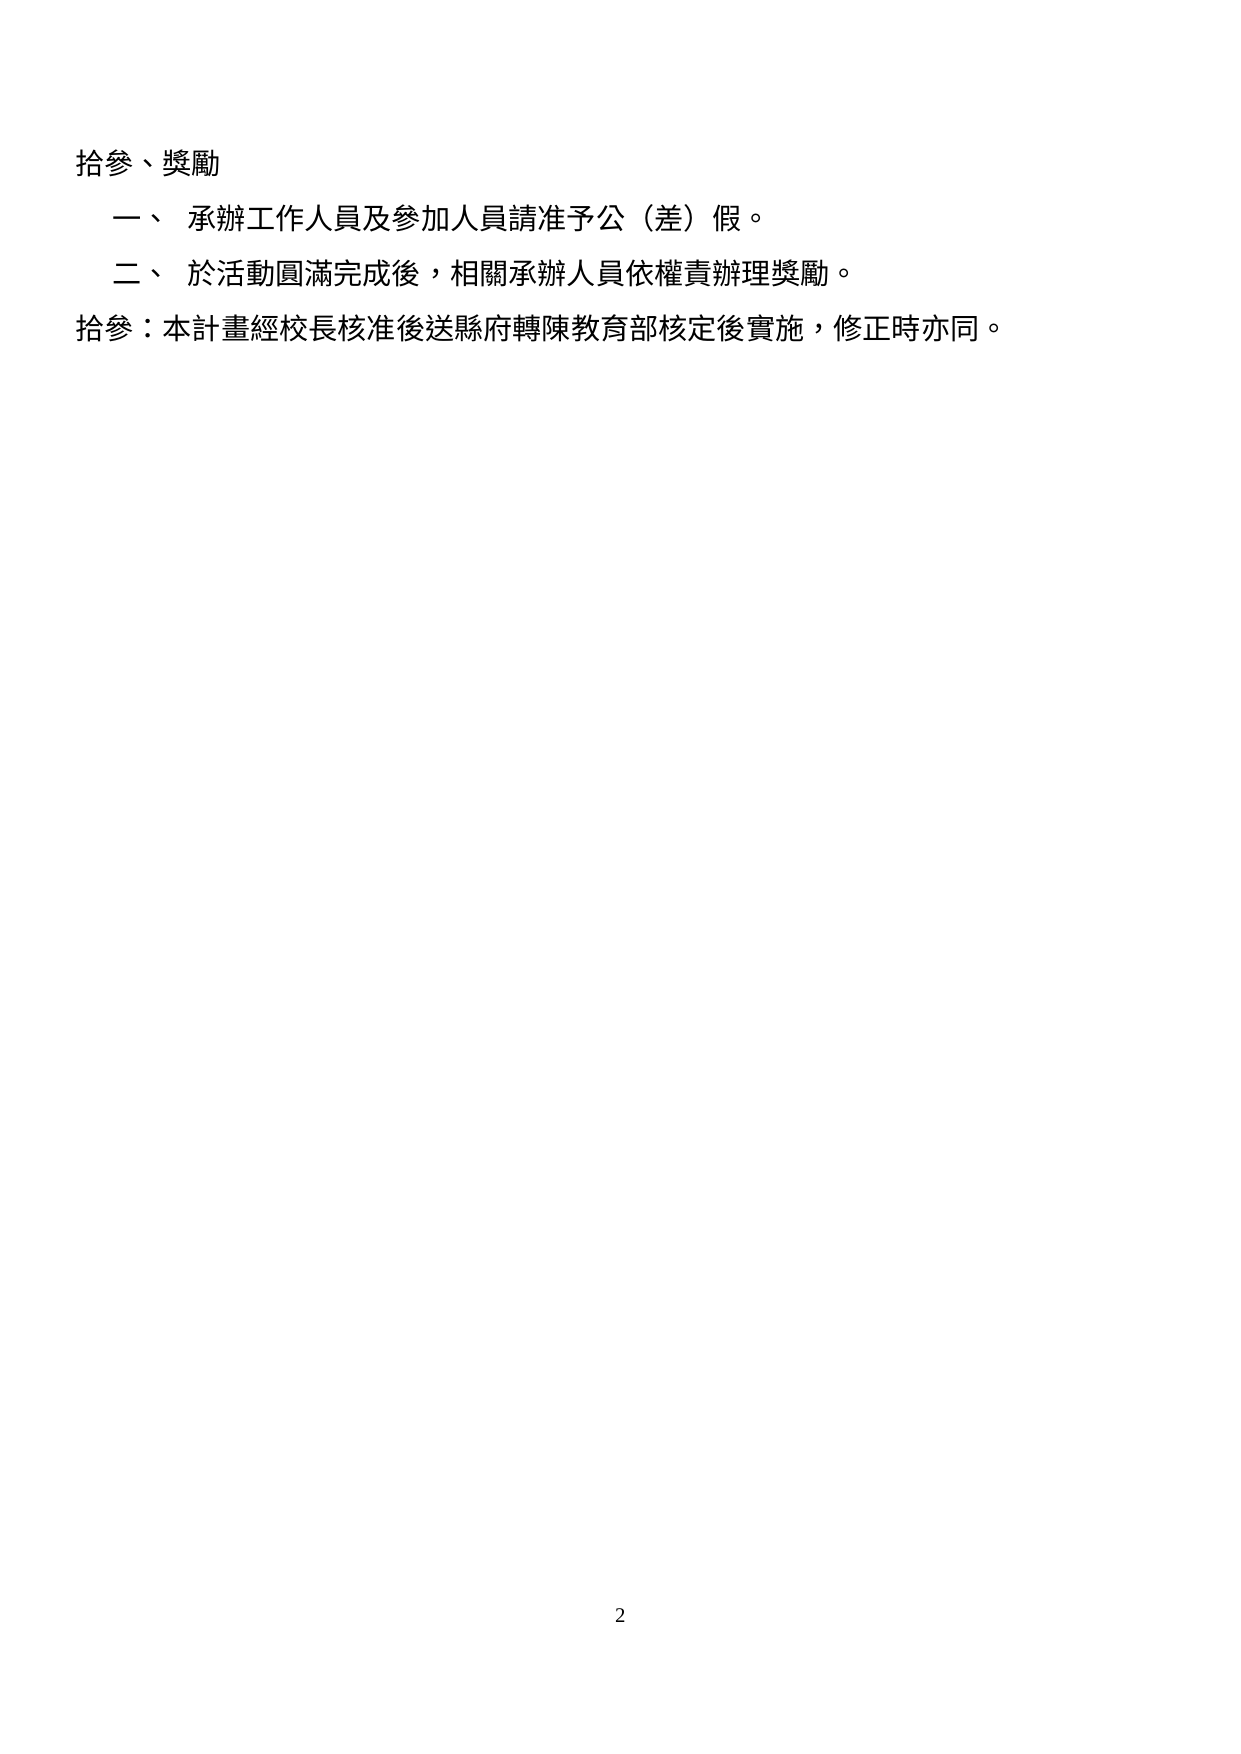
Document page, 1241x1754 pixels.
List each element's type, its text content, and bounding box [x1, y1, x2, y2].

list 於活動圓滿完成後，相關承辦人員依權責辦理獎勵。 [112, 251, 1165, 293]
text 拾參、獎勵 [75, 141, 1165, 183]
list 承辦工作人員及參加人員請准予公（差）假。 [112, 196, 1165, 238]
text 拾參：本計畫經校長核准後送縣府轉陳教育部核定後實施，修正時亦同。 [75, 305, 1165, 348]
